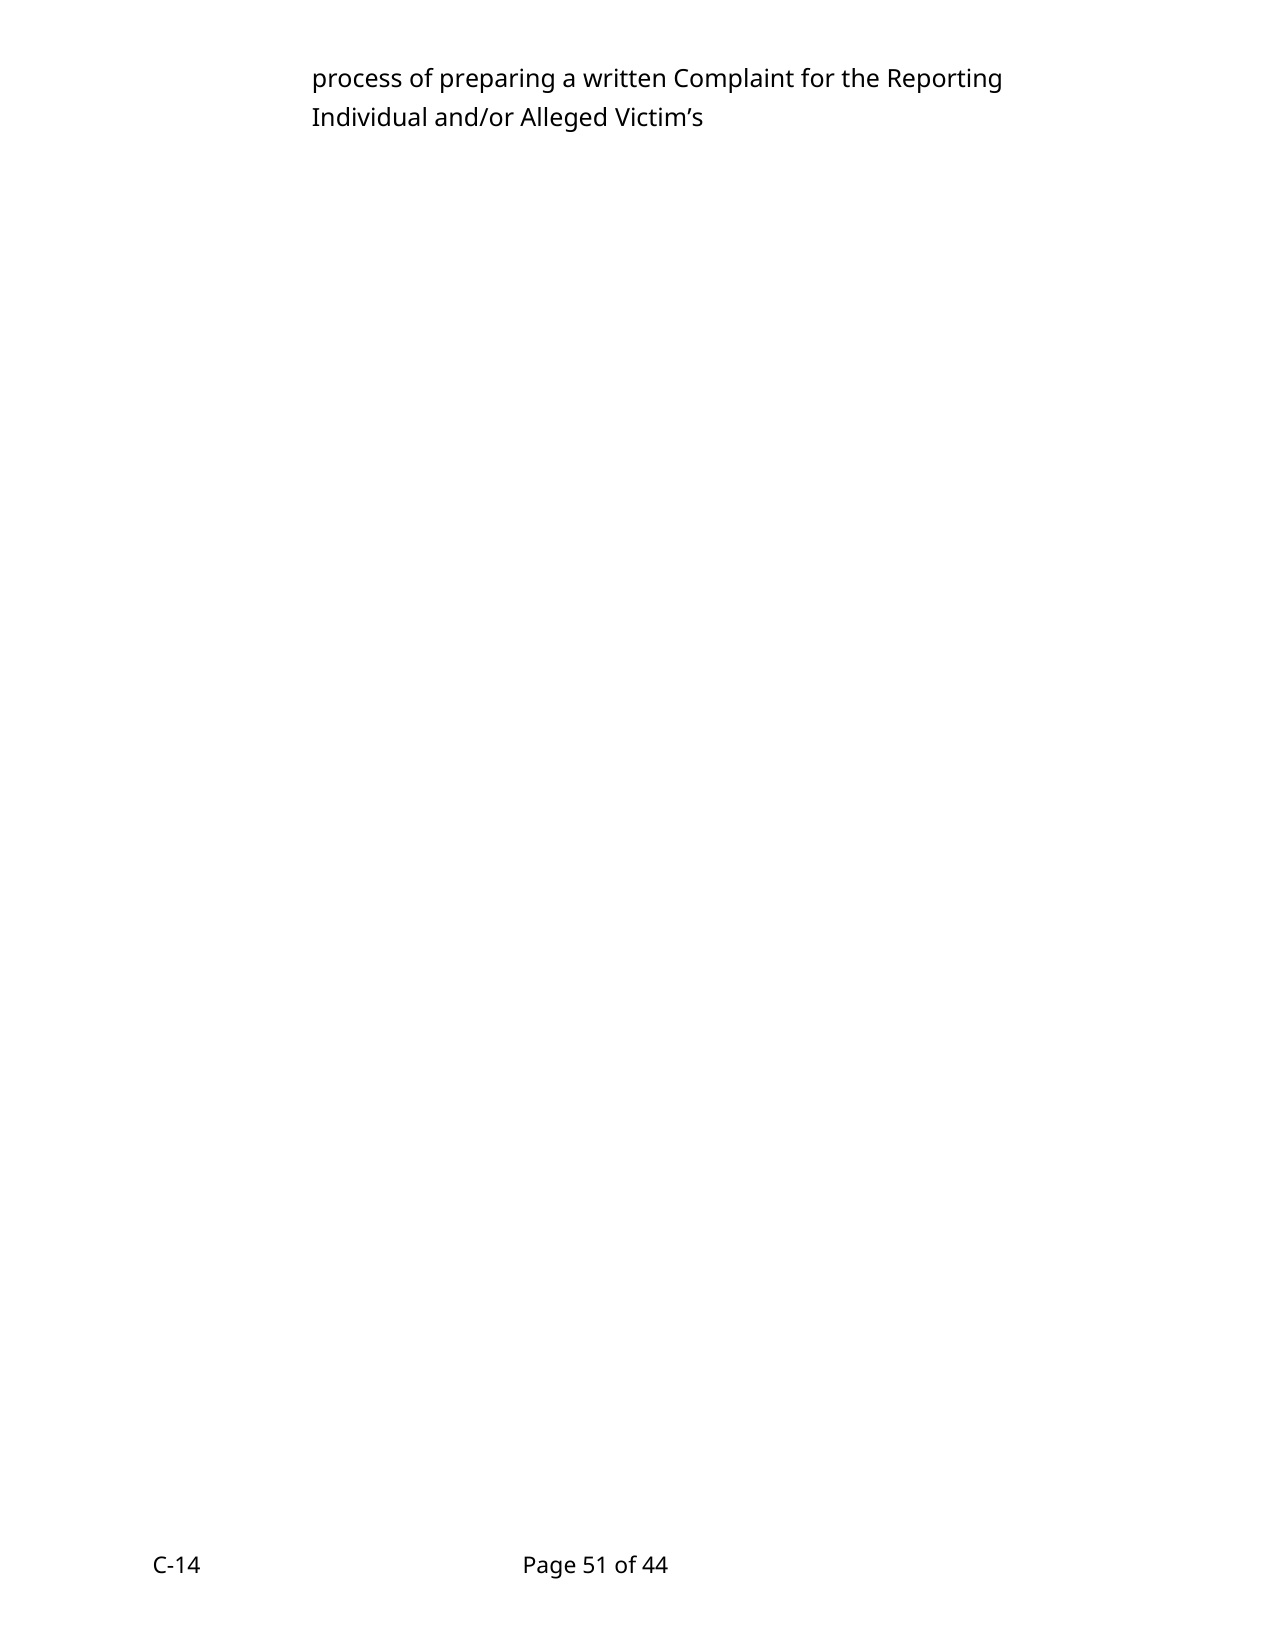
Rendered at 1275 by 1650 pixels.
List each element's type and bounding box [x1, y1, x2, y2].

list [227, 60, 1116, 134]
